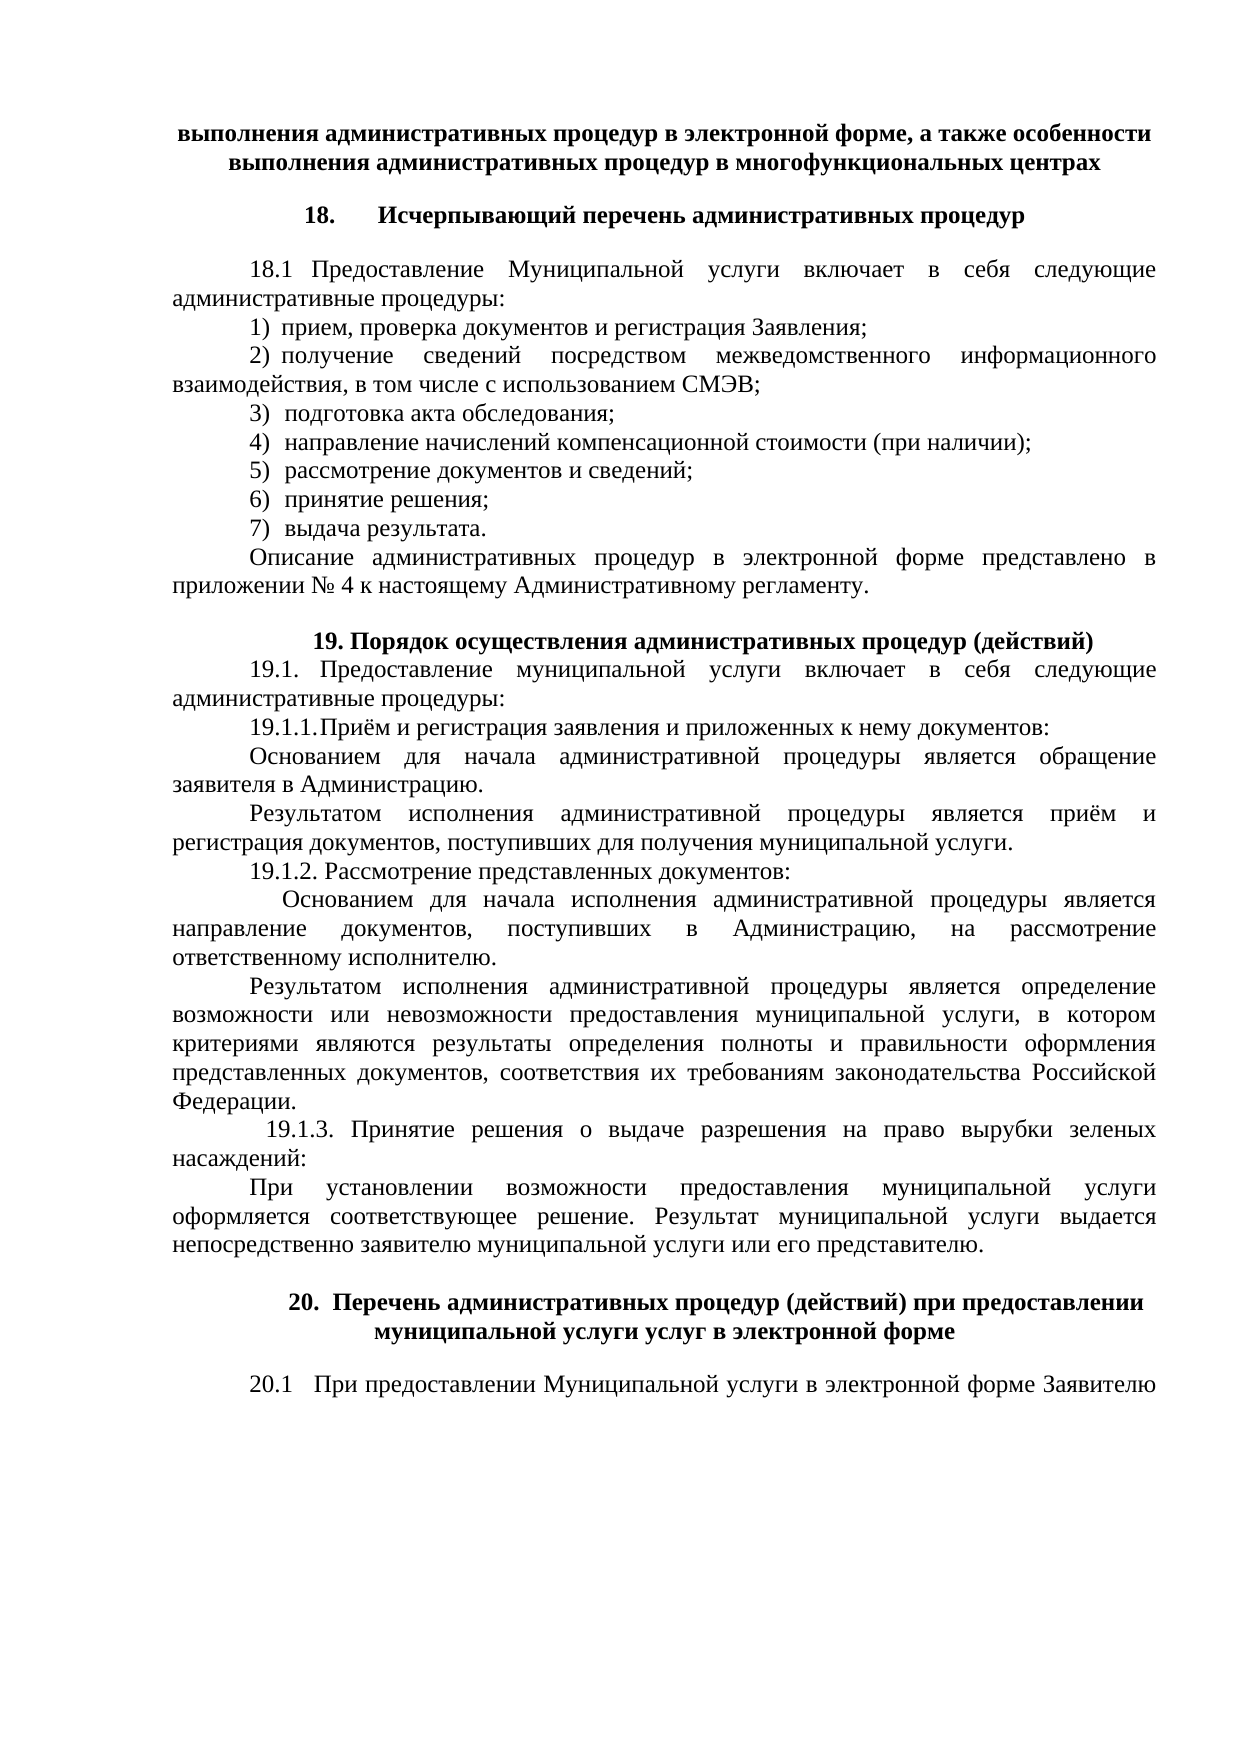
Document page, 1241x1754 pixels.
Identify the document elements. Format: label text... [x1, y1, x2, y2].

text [172, 118, 1157, 176]
list принятие решения; [172, 484, 1157, 513]
text При установлении возможности предоставления муниципальной услуги оформляется соответствующее решение. Результат муниципальной услуги выдается непосредственно заявителю муниципальной услуги или его представителю. [172, 1172, 1157, 1258]
list Исчерпывающий перечень административных процедур [172, 201, 1157, 229]
text 19.1.2. Рассмотрение представленных документов: [172, 856, 1157, 884]
text 19.1.3. Принятие решения о выдаче разрешения на право вырубки зеленых насаждений: [172, 1114, 1157, 1172]
text 19. Порядок осуществления административных процедур (действий) [172, 626, 1157, 654]
text 19.1.1. Приём и регистрация заявления и приложенных к нему документов: [172, 712, 1157, 741]
list подготовка акта обследования; [172, 398, 1157, 427]
list Перечень административных процедур (действий) при предоставлении муниципальной услуги услуг в электронной форме [172, 1287, 1157, 1344]
list направление начислений компенсационной стоимости (при наличии); [172, 427, 1157, 456]
list выдача результата. [172, 513, 1157, 542]
list прием, проверка документов и регистрация Заявления; [172, 312, 1157, 341]
text Результатом исполнения административной процедуры является определение возможности или невозможности предоставления муниципальной услуги, в котором критериями являются результаты определения полноты и правильности оформления представленных документов, соответствия их требованиям законодательства Российской Федерации. [172, 971, 1157, 1114]
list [172, 1369, 1157, 1398]
text 19.1. Предоставление муниципальной услуги включает в себя следующие административные процедуры: [172, 654, 1157, 712]
list получение сведений посредством межведомственного информационного взаимодействия, в том числе с использованием СМЭВ; [172, 341, 1157, 398]
text Результатом исполнения административной процедуры является приём и регистрация документов, поступивших для получения муниципальной услуги. [172, 798, 1157, 856]
list рассмотрение документов и сведений; [172, 456, 1157, 484]
text Основанием для начала административной процедуры является обращение заявителя в Администрацию. [172, 741, 1157, 798]
text Описание административных процедур в электронной форме представлено в приложении № 4 к настоящему Административному регламенту. [172, 542, 1157, 599]
list Предоставление Муниципальной услуги включает в себя следующие административные процедуры: [172, 254, 1157, 312]
text Основанием для начала исполнения административной процедуры является направление документов, поступивших в Администрацию, на рассмотрение ответственному исполнителю. [172, 884, 1157, 971]
